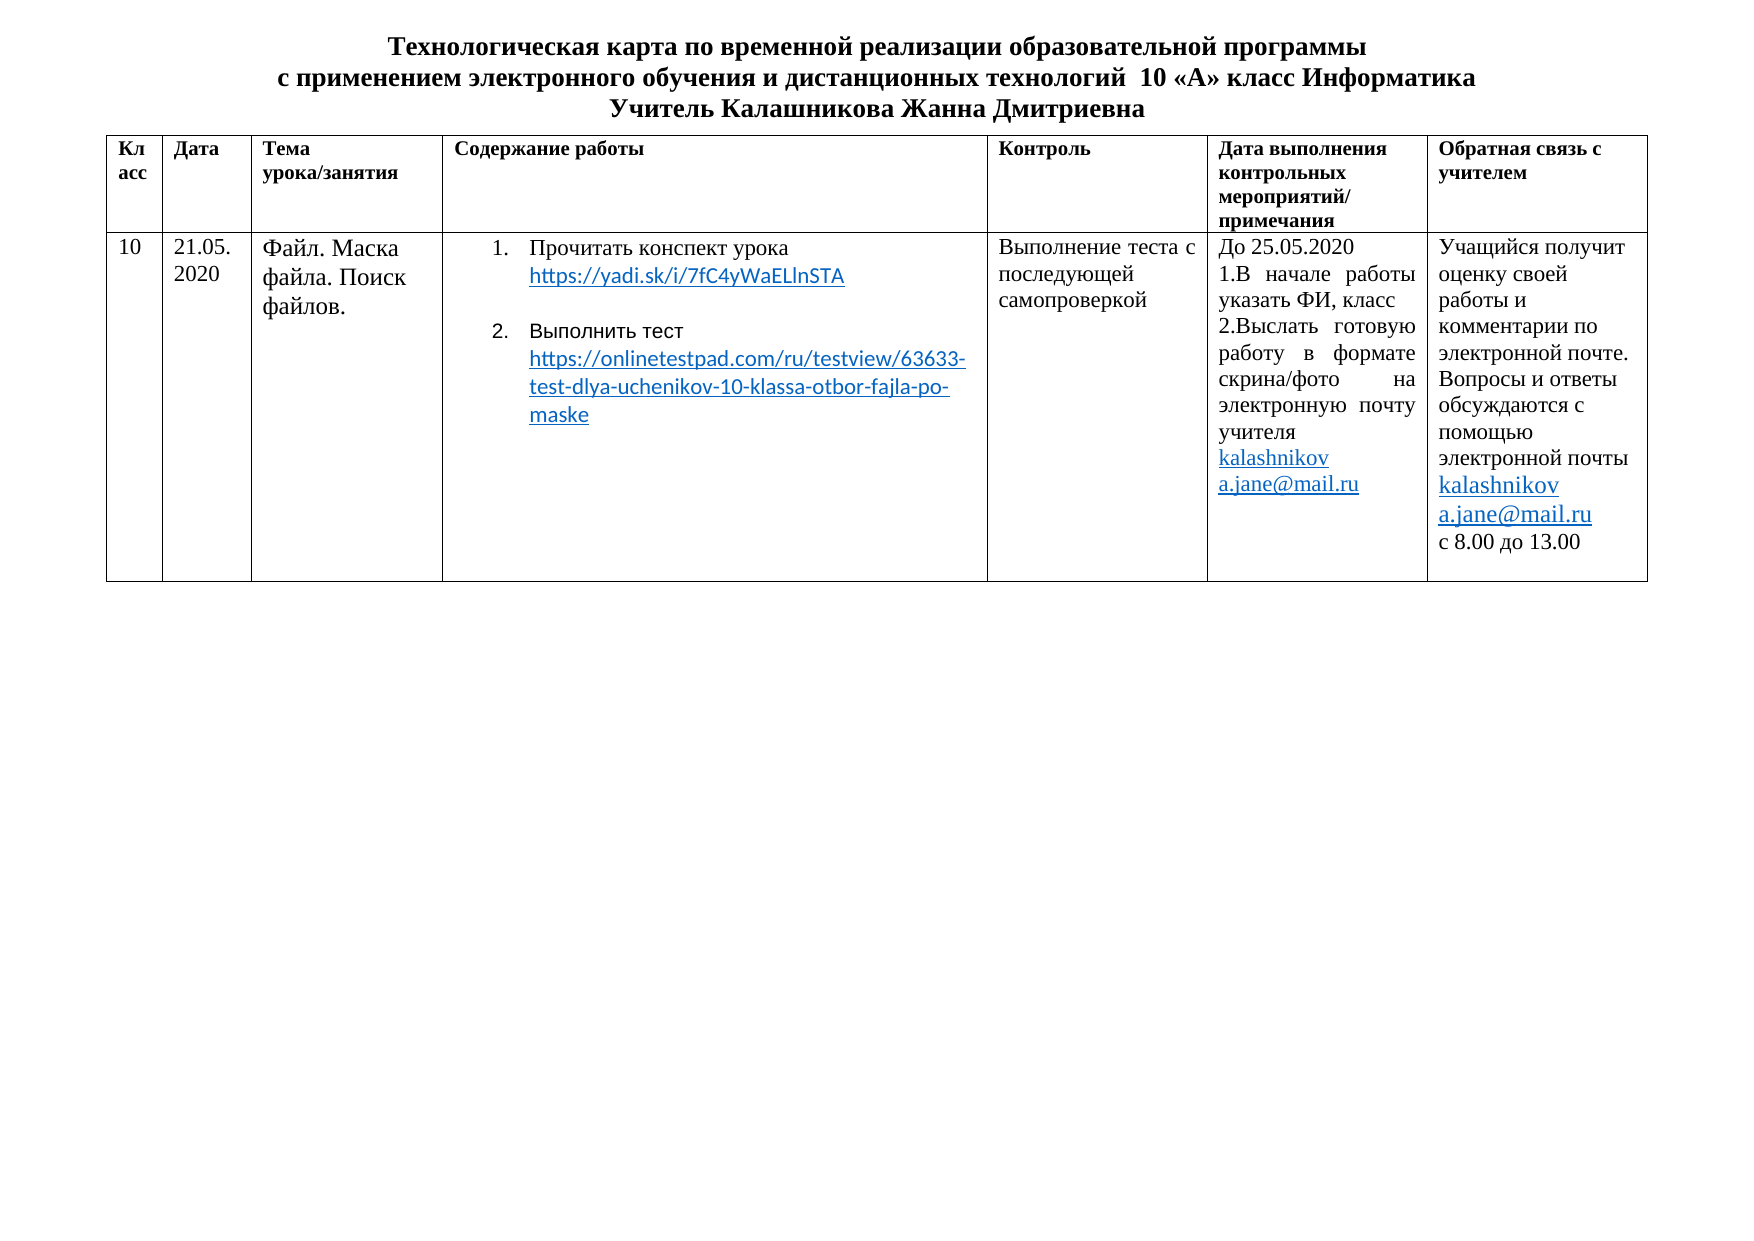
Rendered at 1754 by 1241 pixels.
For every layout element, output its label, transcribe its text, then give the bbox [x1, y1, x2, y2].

table_header Дата [163, 136, 251, 232]
table_header Дата выполнения контрольных мероприятий/ примечания [1208, 136, 1427, 232]
table_cell Выполнение теста с последующей самопроверкой [988, 233, 1207, 581]
table_cell Учащийся получит оценку своей работы и комментарии по электронной почте. Вопросы и ответы обсуждаются с помощью электронной почты kalashnikova.jane@mail.ru с 8.00 до 13.00 [1428, 233, 1647, 581]
table_header Тема урока/занятия [252, 136, 442, 232]
table_cell Прочитать конспект урока https://yadi.sk/i/7fC4yWaELlnSTA Выполнить тест https://onlinetestpad.com/ru/testview/63633-test-dlya-uchenikov-10-klassa-otbor-fajla-po-maske [443, 233, 987, 581]
text Учитель Калашникова Жанна Дмитриевна [118, 92, 1636, 123]
table_header Контроль [988, 136, 1207, 232]
table_cell Файл. Маска файла. Поиск файлов. [252, 233, 442, 581]
table_header Обратная связь с учителем [1428, 136, 1647, 232]
table_cell 21.05.2020 [163, 233, 251, 581]
text Технологическая карта по временной реализации образовательной программы [118, 29, 1636, 61]
table_cell 10 [107, 233, 162, 581]
text с применением электронного обучения и дистанционных технологий 10 «А» класс Информатика [118, 61, 1636, 92]
table_header Класс [107, 136, 162, 232]
table_header Содержание работы [443, 136, 987, 232]
table_cell До 25.05.2020 1.В начале работы указать ФИ, класс 2.Выслать готовую работу в формате скрина/фото на электронную почту учителя kalashnikova.jane@mail.ru [1208, 233, 1427, 581]
